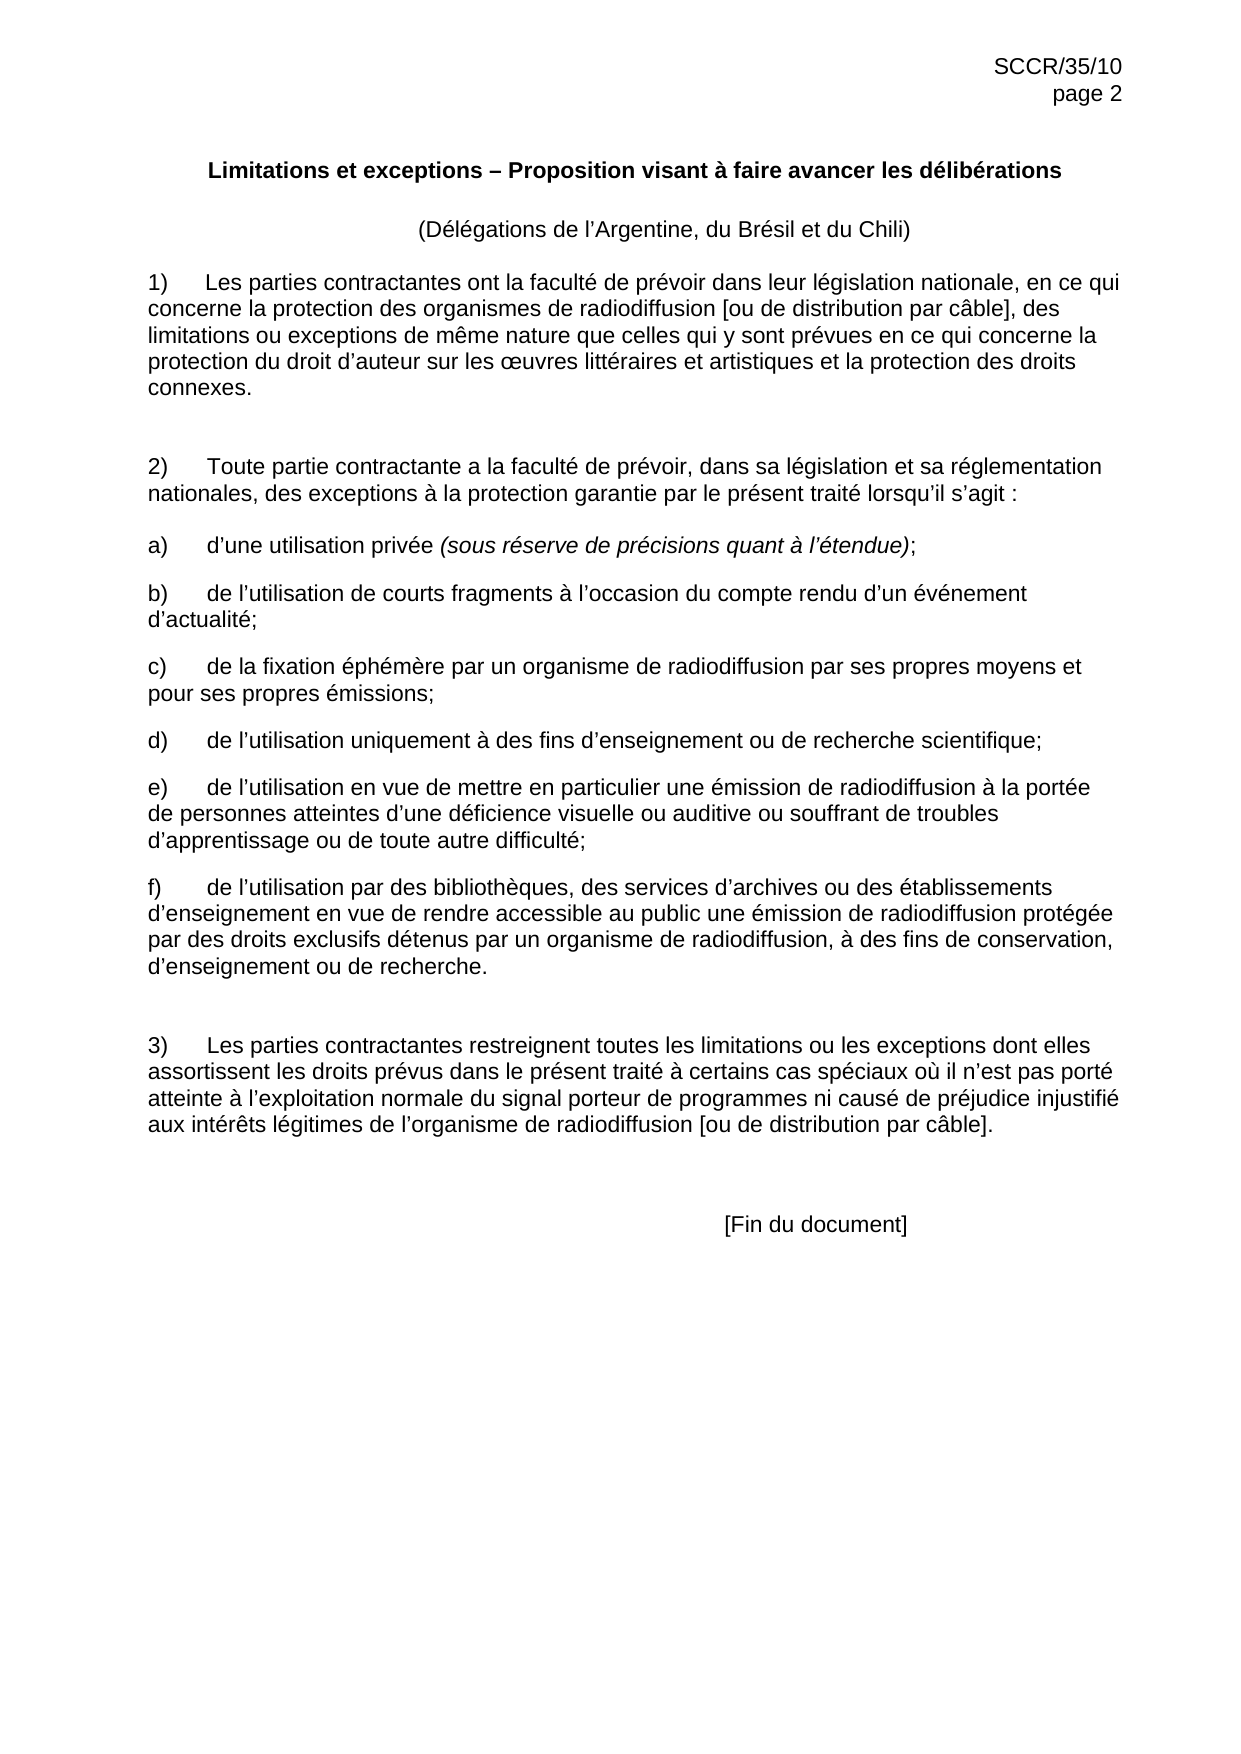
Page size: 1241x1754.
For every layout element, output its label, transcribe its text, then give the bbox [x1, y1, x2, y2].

text (Délégations de l’Argentine, du Brésil et du Chili) [148, 216, 1122, 242]
text [Fin du document] [724, 1211, 1122, 1237]
subtitle Limitations et exceptions – Proposition visant à faire avancer les délibérations [148, 157, 1122, 183]
text 3) Les parties contractantes restreignent toutes les limitations ou les exceptions dont elles assortissent les droits prévus dans le présent traité à certains cas spéciaux où il n’est pas porté atteinte à l’exploitation normale du signal porteur de programmes ni causé de préjudice injustifié aux intérêts légitimes de l’organisme de radiodiffusion [ou de distribution par câble]. [148, 1032, 1122, 1137]
text c) de la fixation éphémère par un organisme de radiodiffusion par ses propres moyens et pour ses propres émissions; [148, 653, 1122, 706]
text e) de l’utilisation en vue de mettre en particulier une émission de radiodiffusion à la portée de personnes atteintes d’une déficience visuelle ou auditive ou souffrant de troubles d’apprentissage ou de toute autre difficulté; [148, 774, 1122, 853]
text f) de l’utilisation par des bibliothèques, des services d’archives ou des établissements d’enseignement en vue de rendre accessible au public une émission de radiodiffusion protégée par des droits exclusifs détenus par un organisme de radiodiffusion, à des fins de conservation, d’enseignement ou de recherche. [148, 874, 1122, 979]
text a) d’une utilisation privée (sous réserve de précisions quant à l’étendue); [148, 532, 1122, 559]
text 1) Les parties contractantes ont la faculté de prévoir dans leur législation nationale, en ce qui concerne la protection des organismes de radiodiffusion [ou de distribution par câble], des limitations ou exceptions de même nature que celles qui y sont prévues en ce qui concerne la protection du droit d’auteur sur les œuvres littéraires et artistiques et la protection des droits connexes. [148, 269, 1122, 401]
text b) de l’utilisation de courts fragments à l’occasion du compte rendu d’un événement d’actualité; [148, 579, 1122, 632]
text d) de l’utilisation uniquement à des fins d’enseignement ou de recherche scientifique; [148, 727, 1122, 753]
text 2) Toute partie contractante a la faculté de prévoir, dans sa législation et sa réglementation nationales, des exceptions à la protection garantie par le présent traité lorsqu’il s’agit : [148, 453, 1122, 506]
